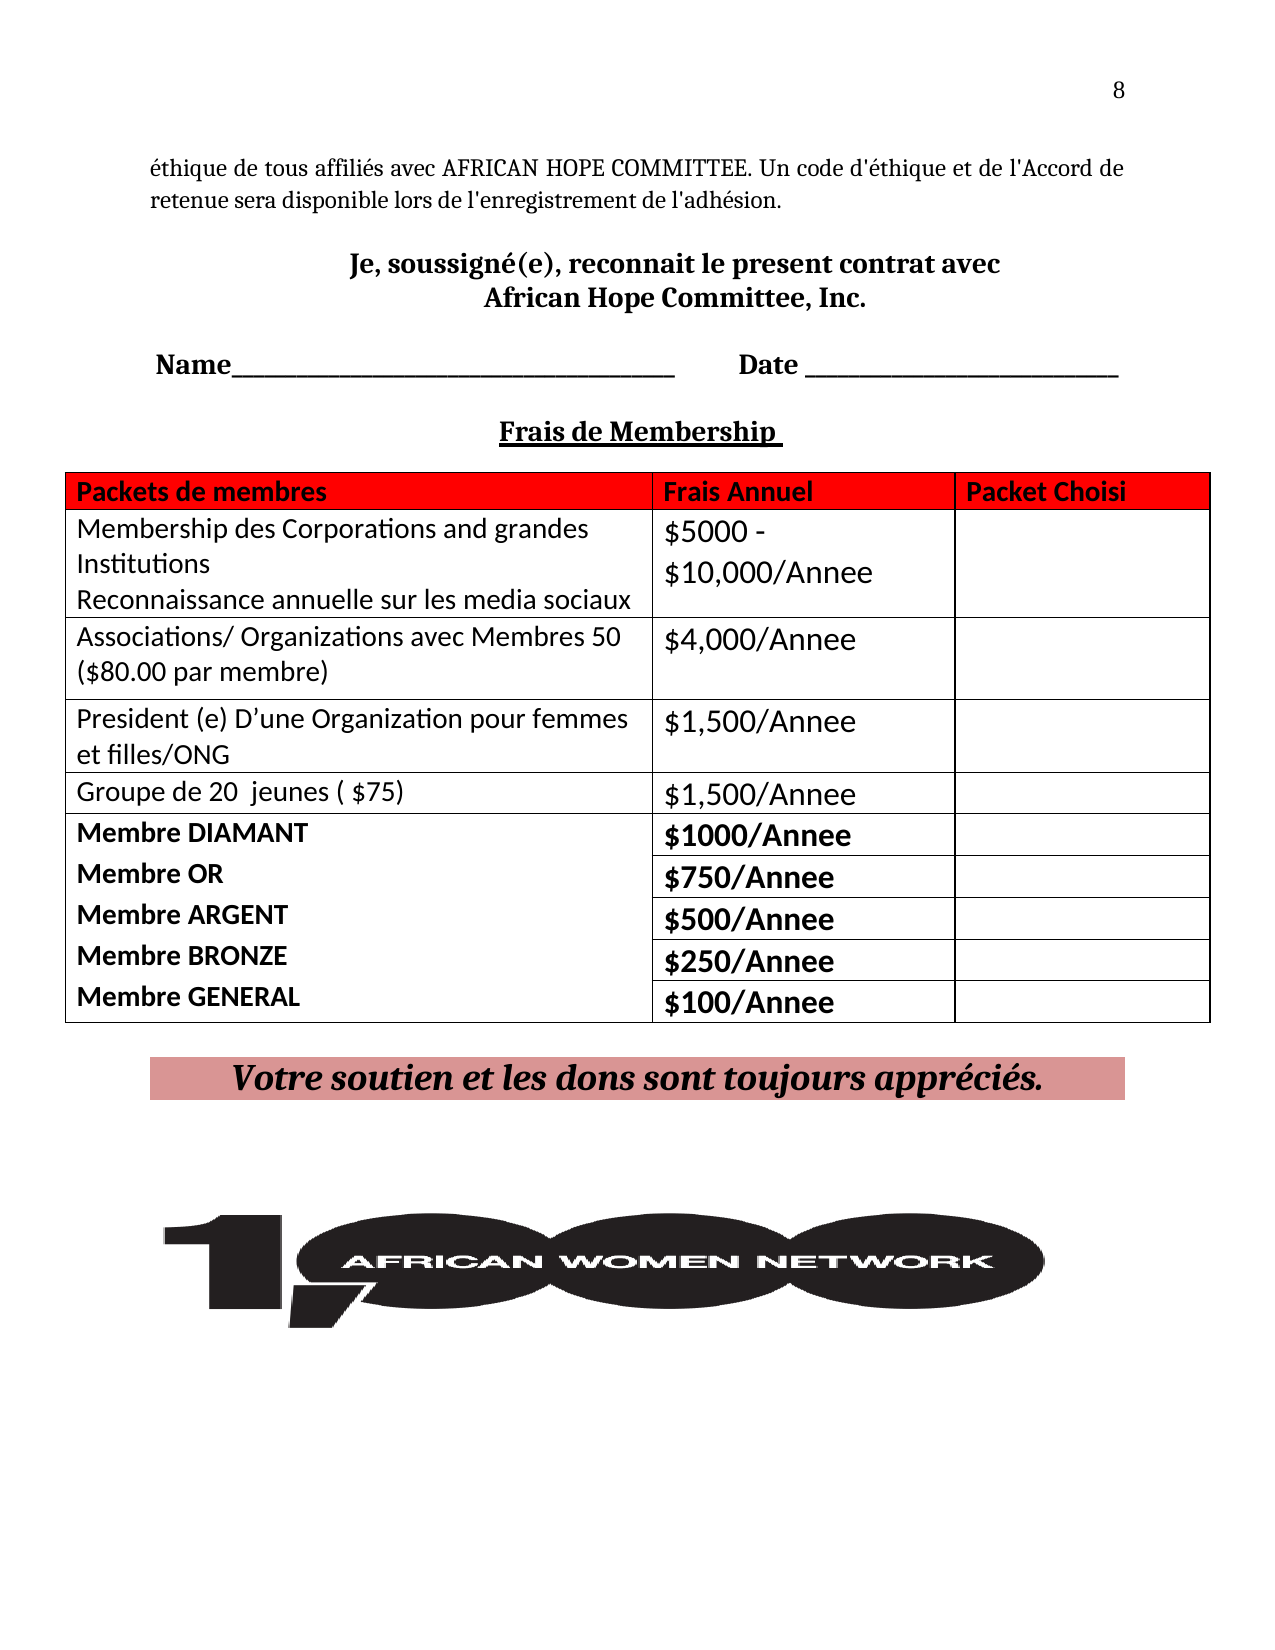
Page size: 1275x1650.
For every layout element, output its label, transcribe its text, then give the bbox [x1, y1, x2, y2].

table_cell President (e) D’une Organization pour femmes et filles/ONG [66, 700, 652, 772]
table_cell $1,500/Annee [653, 773, 954, 813]
table_header Packets de membres [66, 473, 652, 509]
table_header Frais Annuel [653, 473, 954, 509]
text Votre soutien et les dons sont toujours appréciés. [150, 1057, 1125, 1100]
table_cell Groupe de 20 jeunes ( $75) [66, 773, 652, 813]
table_cell $250/Annee [653, 940, 954, 980]
table_cell [956, 981, 1209, 1022]
picture [150, 1200, 1125, 1334]
table_cell $750/Annee [653, 856, 954, 897]
table_cell Associations/ Organizations avec Membres 50 ($80.00 par membre) [66, 618, 652, 699]
table_cell $500/Annee [653, 898, 954, 939]
table_cell [956, 773, 1209, 813]
table_cell [956, 814, 1209, 855]
list Je, soussigné(e), reconnait le present contrat avec [150, 247, 1125, 281]
table_cell $5000 - $10,000/Annee [653, 510, 954, 617]
table_cell $100/Annee [653, 981, 954, 1022]
table_cell Membership des Corporations and grandes Institutions Reconnaissance annuelle sur les media sociaux [66, 510, 652, 617]
table_cell [956, 510, 1209, 617]
table_cell $1000/Annee [653, 814, 954, 855]
table_cell [956, 940, 1209, 980]
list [150, 150, 1125, 215]
table_cell [956, 618, 1209, 699]
table_cell $1,500/Annee [653, 700, 954, 772]
table_cell [956, 898, 1209, 939]
table_cell $4,000/Annee [653, 618, 954, 699]
table_cell Membre DIAMANT Membre OR Membre ARGENT Membre BRONZE Membre GENERAL [66, 814, 652, 1022]
list African Hope Committee, Inc. [150, 281, 1125, 314]
list Name_________________________________________ Date _____________________________ [150, 348, 1125, 382]
table_cell [956, 856, 1209, 897]
list Frais de Membership [150, 415, 1125, 449]
table_header Packet Choisi [956, 473, 1209, 509]
table_cell [956, 700, 1209, 772]
